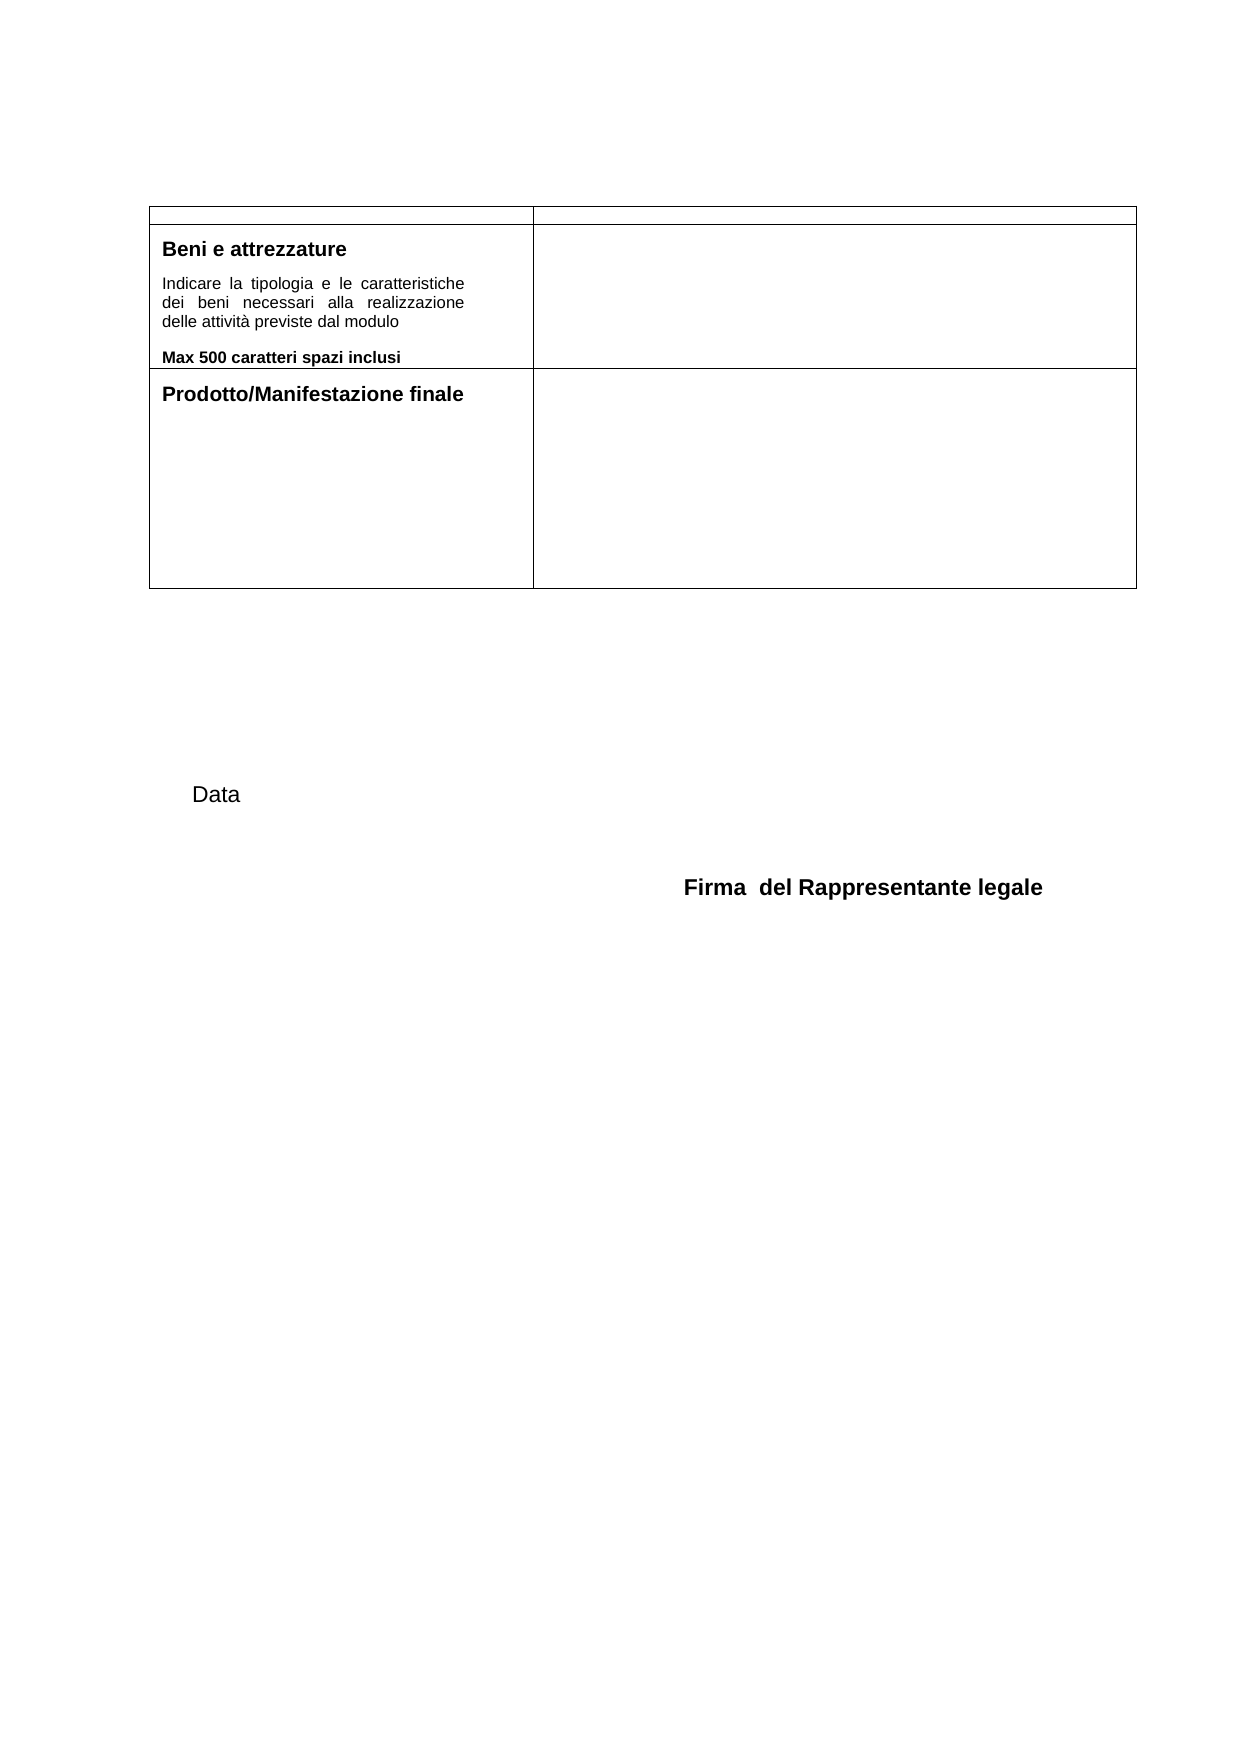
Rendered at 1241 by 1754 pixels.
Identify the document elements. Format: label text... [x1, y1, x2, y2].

table_cell [534, 225, 1136, 368]
text Data [118, 781, 1122, 807]
table_cell [534, 369, 1136, 587]
table_cell Prodotto/Manifestazione finale [150, 369, 533, 587]
table_cell Beni e attrezzature Indicare la tipologia e le caratteristiche dei beni necessari alla realizzazione delle attività previste dal modulo Max 500 caratteri spazi inclusi [150, 225, 533, 368]
table_cell [534, 207, 1136, 223]
text Firma del Rappresentante legale [118, 874, 1122, 900]
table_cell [150, 207, 533, 223]
